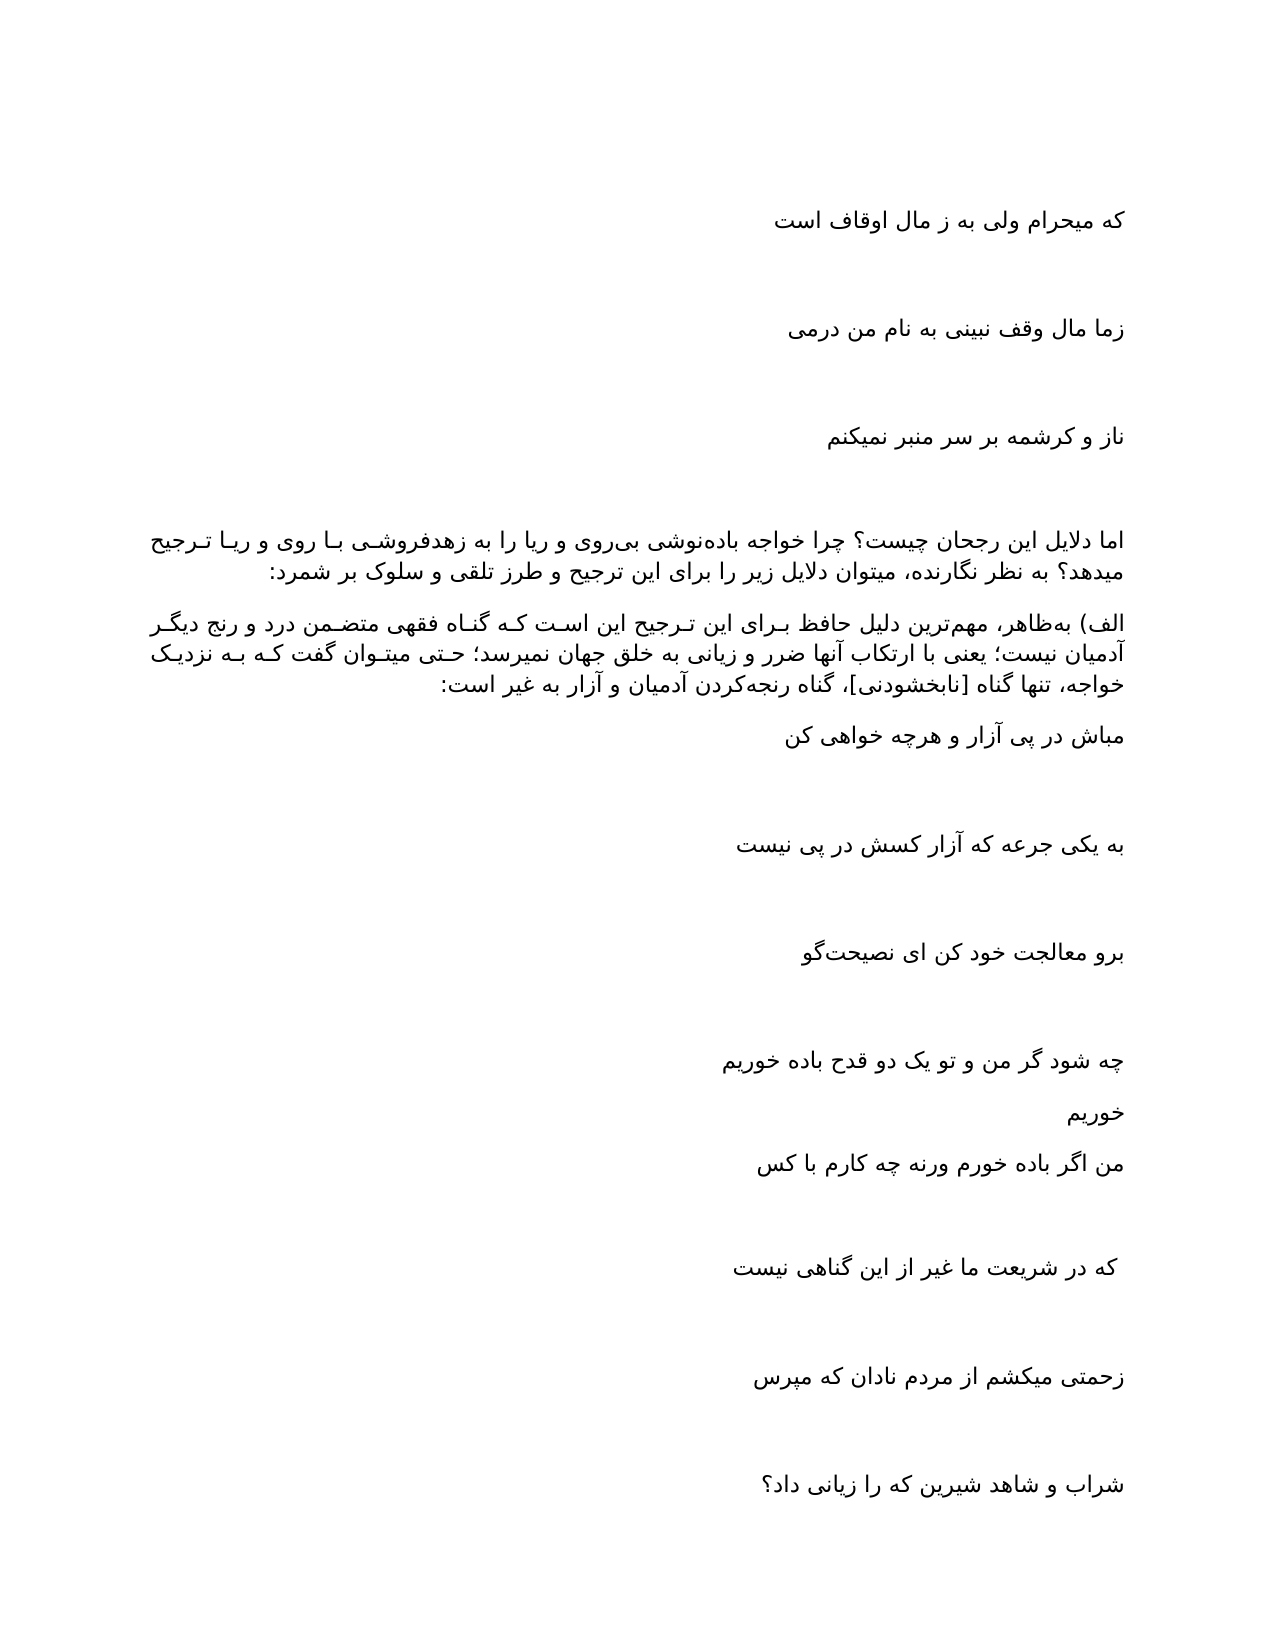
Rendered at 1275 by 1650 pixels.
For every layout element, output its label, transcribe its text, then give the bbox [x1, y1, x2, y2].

text چه شود گر من و تو یک دو قدح باده خوریم [150, 1047, 1125, 1074]
text زما مال وقف نبینی به نام من درمی [150, 315, 1125, 342]
text من اگر باده خورم ورنه چه کارم با کس [150, 1150, 1125, 1177]
text شراب و شاهد شیرین که را زیانی داد؟ [150, 1471, 1125, 1498]
text زحمتی می‏کشم از مردم نادان که مپرس [150, 1363, 1125, 1389]
text اما دلایل این رجحان چیست؟ چرا خواجه باده‌نوشی بی‌روی و ریا را به زهدفروشی با روی و ریا ترجیح می‏دهد؟ به نظر نگارنده، می‏توان دلایل زیر را برای این ترجیح و طرز تلقی و سلوک بر شمرد: [150, 528, 1125, 585]
text خوریم [150, 1099, 1125, 1125]
text به یکی جرعه که آزار کسش در پی نیست [150, 831, 1125, 857]
text مباش در پی آزار و هرچه خواهی کن [150, 722, 1125, 749]
text که می‏حرام ولی به ز مال اوقاف است [150, 207, 1125, 233]
text الف) به‌ظاهر، مهم‌ترین دلیل حافظ برای این ترجیح این است که گناه فقهی متضمن درد و رنج دیگر آدمیان نیست؛ یعنی با ارتکاب آنها ضرر و زیانی به خلق جهان نمی‏رسد؛ حتی می‏توان گفت که به نزدیک خواجه، تنها گناه [نابخشودنی]، گناه رنجه‌کردن آدمیان و آزار به غیر است: [150, 610, 1125, 698]
text ناز و کرشمه بر سر منبر نمی‏کنم [150, 423, 1125, 450]
text برو معالجت خود کن ‌ای نصیحت‌گو [150, 939, 1125, 966]
text که در شریعت ما غیر از این گناهی نیست [150, 1254, 1125, 1281]
